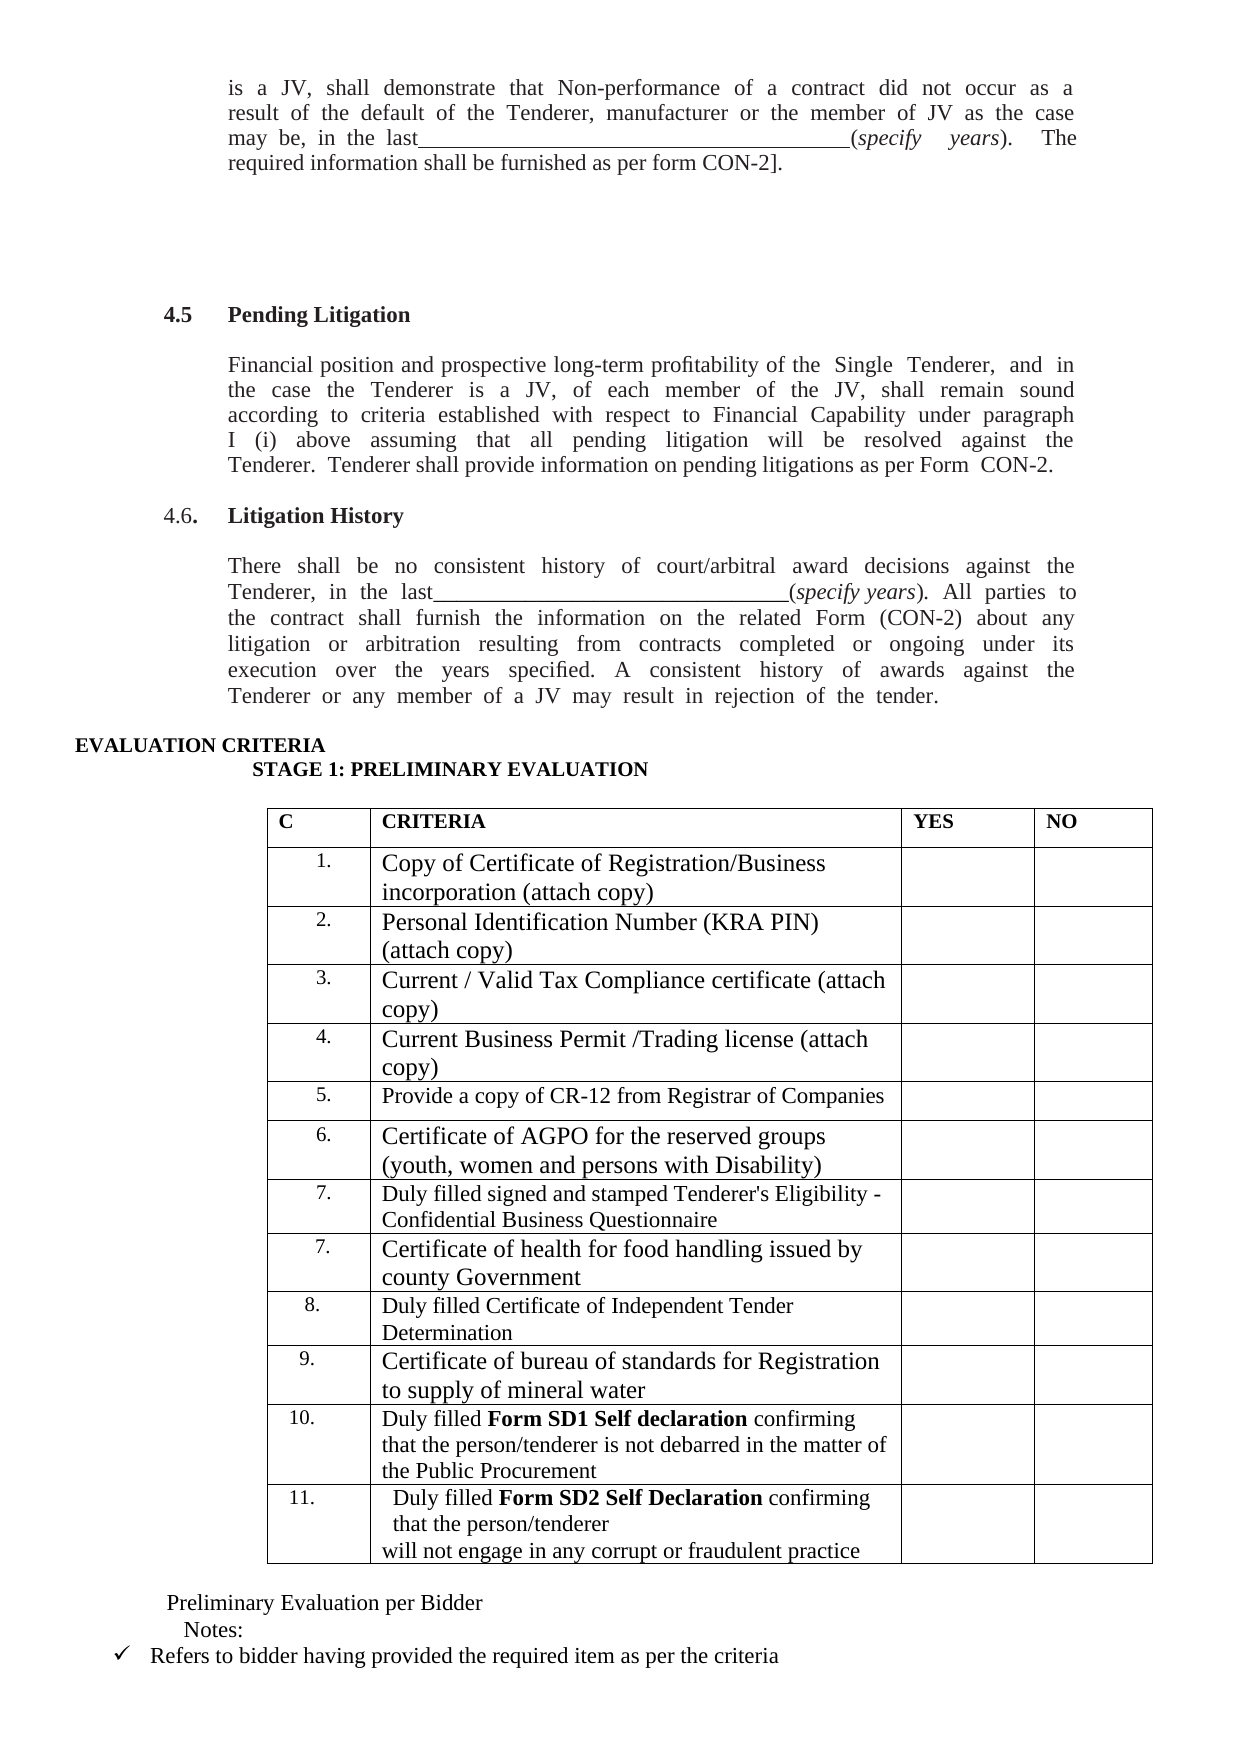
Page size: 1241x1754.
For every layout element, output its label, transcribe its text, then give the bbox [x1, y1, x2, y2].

table_cell Copy of Certificate of Registration/Business incorporation (attach copy) [371, 848, 901, 906]
table_cell 10. [268, 1405, 370, 1484]
table_cell [1035, 1024, 1152, 1081]
text There shall be no consistent history of court/arbitral award decisions against the Tenderer, in the last_______________________________(specify years). All parties to the contract shall furnish the information on the related Form (CON-2) about any litigation or arbitration resulting from contracts completed or ongoing under its execution over the years speciﬁed. A consistent history of awards against the Tenderer or any member of a JV may result in rejection of the tender. [228, 553, 1077, 708]
table_cell [268, 1082, 370, 1120]
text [228, 75, 1077, 175]
table_cell [1035, 1082, 1152, 1120]
subtitle 4.6. Litigation History [163, 502, 1077, 529]
table_cell [268, 965, 370, 1023]
table_cell [902, 1082, 1034, 1120]
table_cell [268, 907, 370, 964]
table_cell Current Business Permit /Trading license (attach copy) [371, 1024, 901, 1081]
table_cell 7. [268, 1234, 370, 1291]
table_cell [1035, 1405, 1152, 1484]
table_cell [1035, 1234, 1152, 1291]
table_cell [902, 907, 1034, 964]
table_cell Current / Valid Tax Compliance certificate (attach copy) [371, 965, 901, 1023]
table_cell Personal Identification Number (KRA PIN) (attach copy) [371, 907, 901, 964]
table_header YES [902, 809, 1034, 847]
table_header C [268, 809, 370, 847]
table_cell Duly filled Form SD2 Self Declaration confirming that the person/tenderer will not engage in any corrupt or fraudulent practice [371, 1485, 901, 1563]
table_cell [902, 1180, 1034, 1233]
table_cell [1035, 1346, 1152, 1403]
table_cell [902, 1485, 1034, 1563]
list Refers to bidder having provided the required item as per the criteria [112, 1642, 1165, 1669]
table_cell [902, 1405, 1034, 1484]
table_cell Certificate of health for food handling issued by county Government [371, 1234, 901, 1291]
text Financial position and prospective long-term proﬁtability of the Single Tenderer, and in the case the Tenderer is a JV, of each member of the JV, shall remain sound according to criteria established with respect to Financial Capability under paragraph I (i) above assuming that all pending litigation will be resolved against the Tenderer. Tenderer shall provide information on pending litigations as per Form CON-2. [228, 352, 1077, 478]
table_cell [902, 848, 1034, 906]
table_cell [1035, 848, 1152, 906]
table_cell [902, 1346, 1034, 1403]
table_cell [1035, 1292, 1152, 1345]
text EVALUATION CRITERIA [75, 733, 1165, 757]
table_cell [1035, 1485, 1152, 1563]
table_cell [902, 1024, 1034, 1081]
table_cell [268, 1121, 370, 1179]
table_cell Certificate of bureau of standards for Registration to supply of mineral water [371, 1346, 901, 1403]
table_cell [902, 1234, 1034, 1291]
table_cell [1035, 965, 1152, 1023]
table_header CRITERIA [371, 809, 901, 847]
table_cell Provide a copy of CR-12 from Registrar of Companies [371, 1082, 901, 1120]
table_cell [1035, 907, 1152, 964]
table_header NO [1035, 809, 1152, 847]
table_cell [268, 1180, 370, 1233]
table_cell [902, 1292, 1034, 1345]
text Preliminary Evaluation per Bidder [75, 1589, 1165, 1615]
table_cell [1035, 1121, 1152, 1179]
text STAGE 1: PRELIMINARY EVALUATION [75, 757, 1165, 781]
table_cell Duly filled Certificate of Independent Tender Determination [371, 1292, 901, 1345]
table_cell [268, 1024, 370, 1081]
table_cell 9. [268, 1346, 370, 1403]
table_cell 11. [268, 1485, 370, 1563]
table_cell Certificate of AGPO for the reserved groups (youth, women and persons with Disability) [371, 1121, 901, 1179]
table_cell 8. [268, 1292, 370, 1345]
table_cell [268, 848, 370, 906]
table_cell [1035, 1180, 1152, 1233]
text Notes: [75, 1616, 1165, 1642]
subtitle Pending Litigation [163, 301, 1165, 327]
table_cell Duly filled Form SD1 Self declaration confirming that the person/tenderer is not debarred in the matter of the Public Procurement [371, 1405, 901, 1484]
table_cell [902, 965, 1034, 1023]
table_cell [902, 1121, 1034, 1179]
table_cell Duly filled signed and stamped Tenderer's Eligibility -Confidential Business Questionnaire [371, 1180, 901, 1233]
